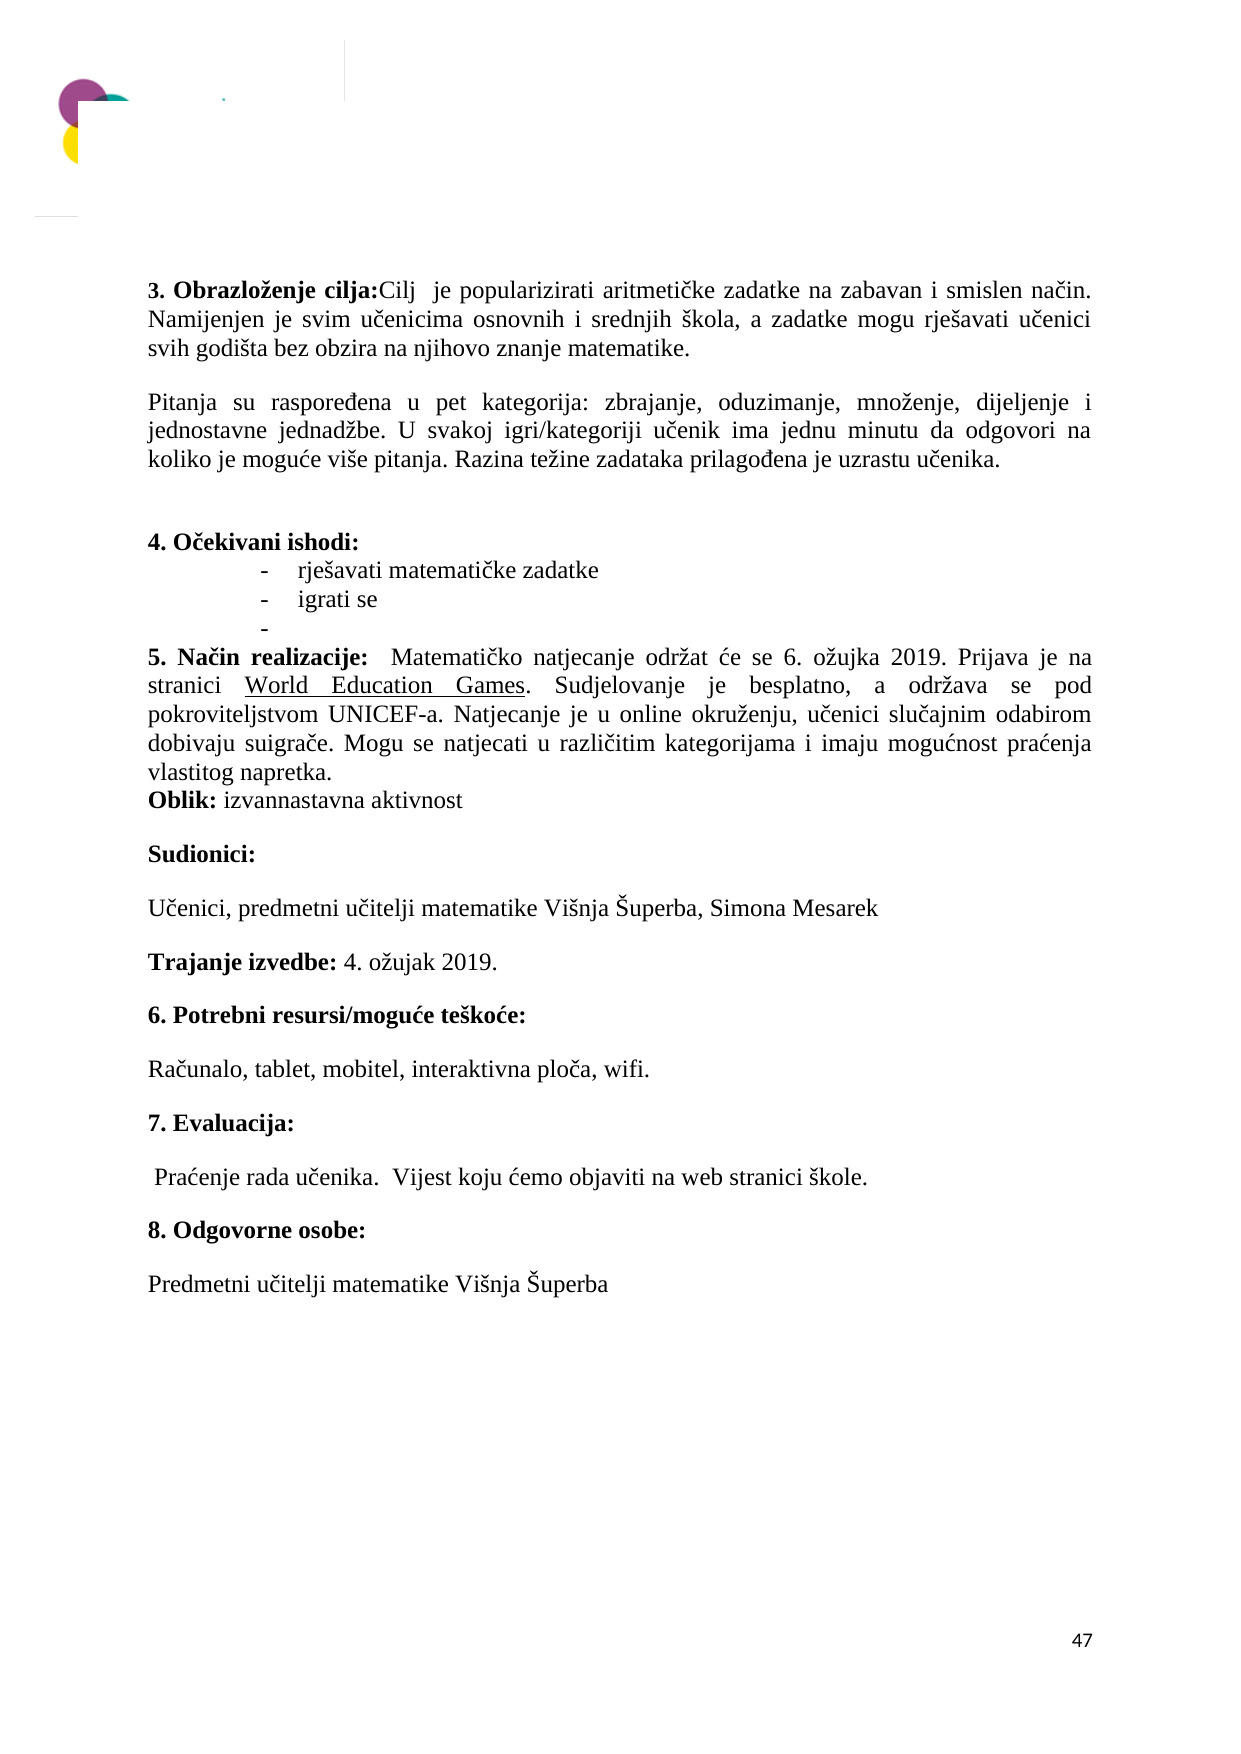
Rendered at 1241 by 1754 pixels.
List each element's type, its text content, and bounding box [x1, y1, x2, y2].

text Učenici, predmetni učitelji matematike Višnja Šuperba, Simona Mesarek [148, 893, 1093, 922]
text 6. Potrebni resursi/moguće teškoće: [148, 1001, 1093, 1029]
text 7. Evaluacija: [148, 1108, 1093, 1137]
text Predmetni učitelji matematike Višnja Šuperba [148, 1269, 1093, 1298]
text 5. Način realizacije: Matematičko natjecanje održat će se 6. ožujka 2019. Prijava je na stranici World Education Games. Sudjelovanje je besplatno, a održava se pod pokroviteljstvom UNICEF-a. Natjecanje je u online okruženju, učenici slučajnim odabirom dobivaju suigrače. Mogu se natjecati u različitim kategorijama i imaju mogućnost praćenja vlastitog napretka. [148, 642, 1093, 786]
list rješavati matematičke zadatke [260, 556, 1093, 584]
text Pitanja su raspoređena u pet kategorija: zbrajanje, oduzimanje, množenje, dijeljenje i jednostavne jednadžbe. U svakoj igri/kategoriji učenik ima jednu minutu da odgovori na koliko je moguće više pitanja. Razina težine zadataka prilagođena je uzrastu učenika. [148, 387, 1093, 473]
text Trajanje izvedbe: 4. ožujak 2019. [148, 947, 1093, 976]
text 3. Obrazloženje cilja:Cilj je popularizirati aritmetičke zadatke na zabavan i smislen način. Namijenjen je svim učenicima osnovnih i srednjih škola, a zadatke mogu rješavati učenici svih godišta bez obzira na njihovo znanje matematike. [148, 276, 1093, 362]
text Praćenje rada učenika. Vijest koju ćemo objaviti na web stranici škole. [148, 1162, 1093, 1191]
text Računalo, tablet, mobitel, interaktivna ploča, wifi. [148, 1054, 1093, 1083]
list igrati se [260, 584, 1093, 613]
text 8. Odgovorne osobe: [148, 1216, 1093, 1244]
text Oblik: izvannastavna aktivnost [148, 786, 1093, 814]
text 4. Očekivani ishodi: [148, 527, 1093, 556]
picture [35, 40, 347, 218]
text Sudionici: [148, 839, 1093, 868]
